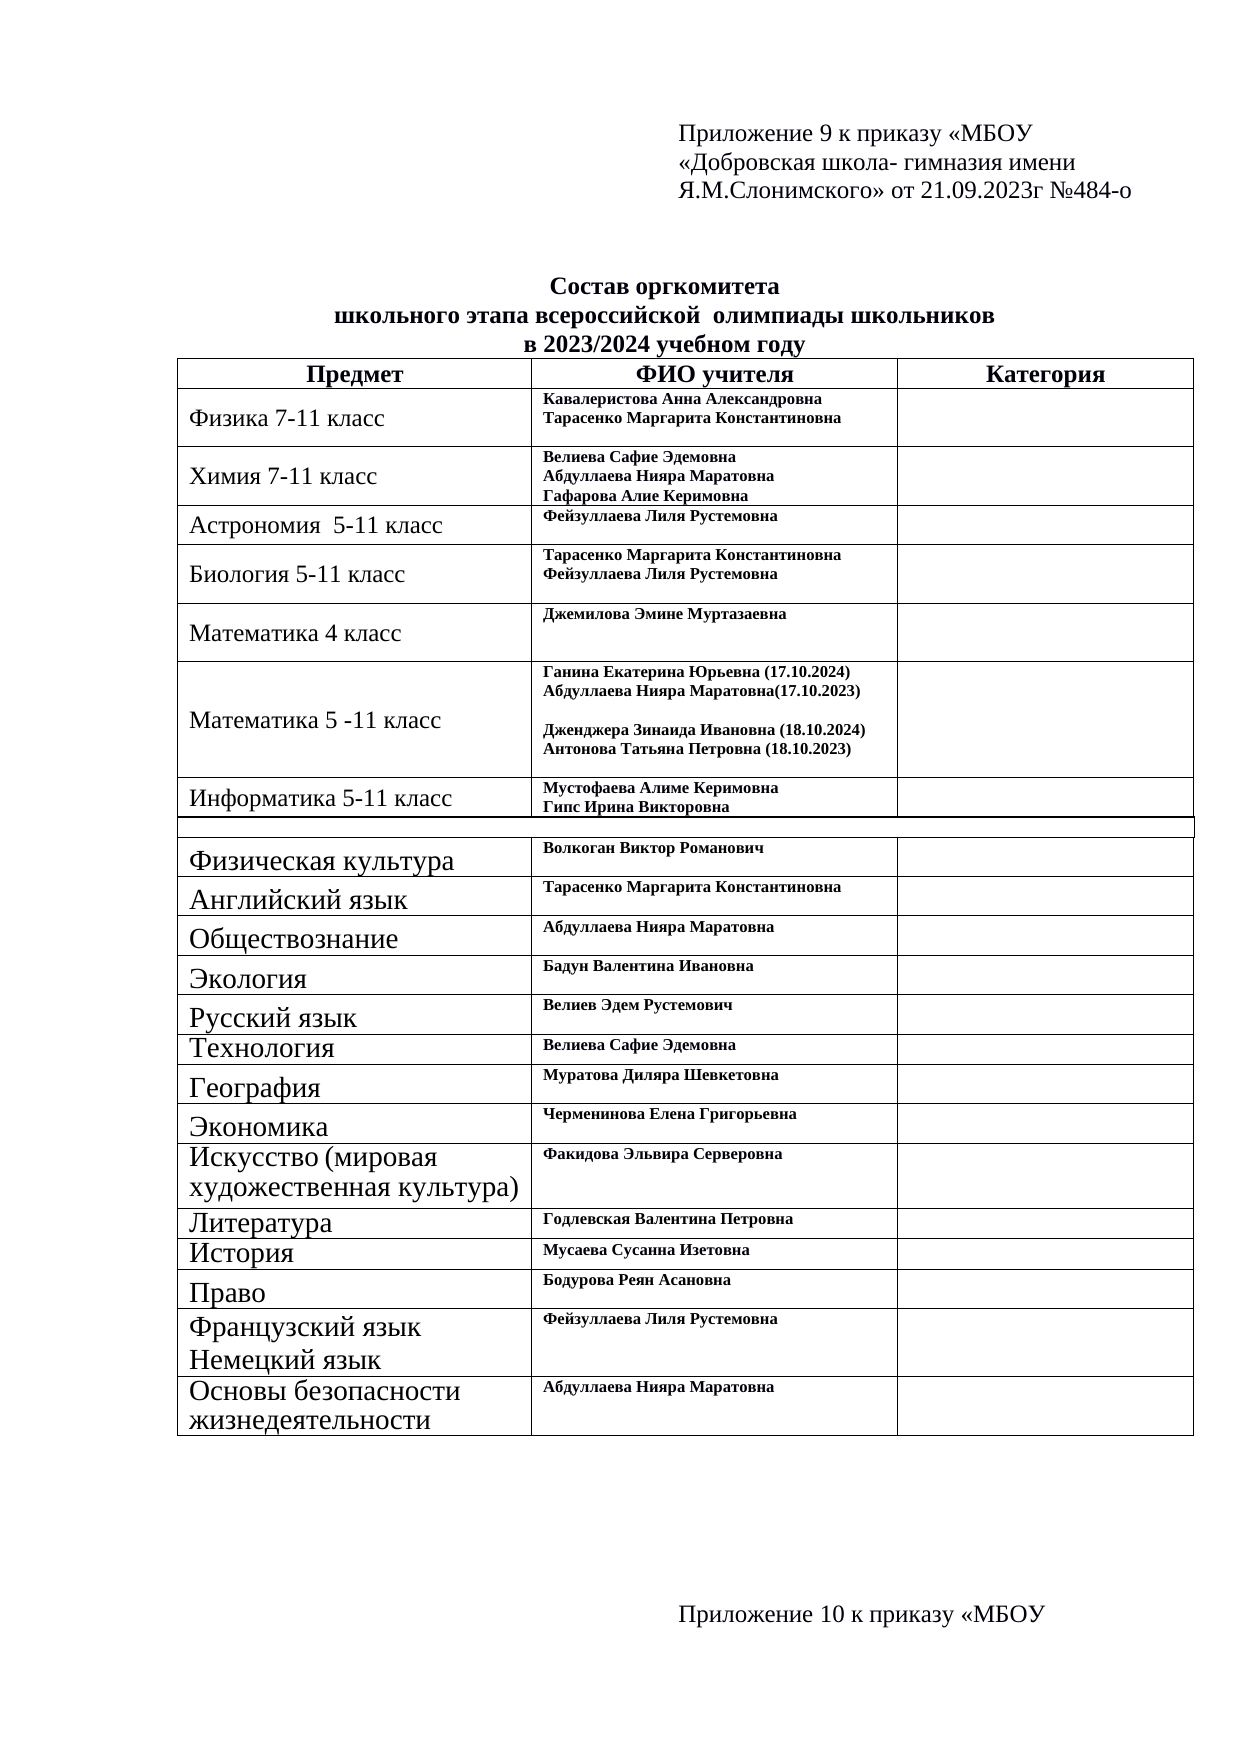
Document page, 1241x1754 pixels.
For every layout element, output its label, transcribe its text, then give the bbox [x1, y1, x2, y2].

text школьного этапа всероссийской олимпиады школьников [177, 300, 1152, 329]
table_cell Основы безопасности жизнедеятельности [178, 1377, 531, 1435]
table_cell [898, 995, 1193, 1033]
table_cell Фейзуллаева Лиля Рустемовна [532, 506, 897, 544]
table_cell Фейзуллаева Лиля Рустемовна [532, 1309, 897, 1376]
table_cell Муратова Диляра Шевкетовна [532, 1065, 897, 1103]
table_cell Биология 5-11 класс [178, 545, 531, 602]
table_cell Велиев Эдем Рустемович [532, 995, 897, 1033]
table_cell Абдуллаева Нияра Маратовна [532, 1377, 897, 1435]
table_cell Тарасенко Маргарита Константиновна Фейзуллаева Лиля Рустемовна [532, 545, 897, 602]
table_cell [898, 1239, 1193, 1268]
table_cell [898, 1035, 1193, 1064]
table_cell [898, 662, 1193, 777]
table_cell [898, 1144, 1193, 1208]
table_cell Годлевская Валентина Петровна [532, 1209, 897, 1238]
table_cell [898, 389, 1193, 446]
table_cell Русский язык [178, 995, 531, 1033]
table_cell Обществознание [178, 916, 531, 955]
text в 2023/2024 учебном году [177, 329, 1152, 358]
table_cell Английский язык [178, 877, 531, 915]
table_cell Французский язык Немецкий язык [178, 1309, 531, 1376]
table_cell [898, 916, 1193, 955]
table_cell Экология [178, 956, 531, 994]
table_cell [898, 447, 1193, 504]
table_cell Абдуллаева Нияра Маратовна [532, 916, 897, 955]
table_cell Бодурова Реян Асановна [532, 1270, 897, 1308]
table_cell Математика 4 класс [178, 604, 531, 661]
table_cell [898, 956, 1193, 994]
table_cell Искусство (мировая художественная культура) [178, 1144, 531, 1208]
table_cell [898, 1377, 1193, 1435]
table_cell [898, 778, 1193, 816]
table_cell Тарасенко Маргарита Константиновна [532, 877, 897, 915]
table_cell Астрономия 5-11 класс [178, 506, 531, 544]
table_cell Черменинова Елена Григорьевна [532, 1104, 897, 1142]
table_cell Литература [178, 1209, 531, 1238]
table_cell Мусаева Сусанна Изетовна [532, 1239, 897, 1268]
table_cell Велиева Сафие Эдемовна Абдуллаева Нияра Маратовна Гафарова Алие Керимовна [532, 447, 897, 504]
table_cell Математика 5 -11 класс [178, 662, 531, 777]
text Приложение 9 к приказу «МБОУ «Добровская школа- гимназия имени Я.М.Слонимского» от 21.09.2023г №484-о [678, 118, 1152, 204]
table_cell Кавалеристова Анна Александровна Тарасенко Маргарита Константиновна [532, 389, 897, 446]
table_cell География [178, 1065, 531, 1103]
text Состав оргкомитета [177, 271, 1152, 300]
table_cell История [178, 1239, 531, 1268]
table_cell [898, 1065, 1193, 1103]
table_cell Джемилова Эмине Муртазаевна [532, 604, 897, 661]
table_cell Велиева Сафие Эдемовна [532, 1035, 897, 1064]
table_cell [898, 1104, 1193, 1142]
table_header ФИО учителя [532, 359, 897, 387]
table_cell Технология [178, 1035, 531, 1064]
table_header Категория [898, 359, 1193, 387]
table_cell Волкоган Виктор Романович [532, 838, 897, 876]
table_cell [178, 818, 1194, 837]
table_cell [898, 545, 1193, 602]
table_cell Экономика [178, 1104, 531, 1142]
table_cell Мустофаева Алиме Керимовна Гипс Ирина Викторовна [532, 778, 897, 816]
table_cell [898, 877, 1193, 915]
table_cell [898, 1209, 1193, 1238]
table_header Предмет [178, 359, 531, 387]
table_cell [898, 1270, 1193, 1308]
table_cell Химия 7-11 класс [178, 447, 531, 504]
table_cell Право [178, 1270, 531, 1308]
table_cell [898, 506, 1193, 544]
table_cell Ганина Екатерина Юрьевна (17.10.2024) Абдуллаева Нияра Маратовна(17.10.2023) Дженджера Зинаида Ивановна (18.10.2024) Антонова Татьяна Петровна (18.10.2023) [532, 662, 897, 777]
table_cell [898, 838, 1193, 876]
table_cell [898, 604, 1193, 661]
table_cell Информатика 5-11 класс [178, 778, 531, 816]
table_cell Физика 7-11 класс [178, 389, 531, 446]
table_cell Бадун Валентина Ивановна [532, 956, 897, 994]
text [678, 1573, 1152, 1628]
table_cell Факидова Эльвира Серверовна [532, 1144, 897, 1208]
table_cell Физическая культура [178, 838, 531, 876]
table_cell [898, 1309, 1193, 1376]
